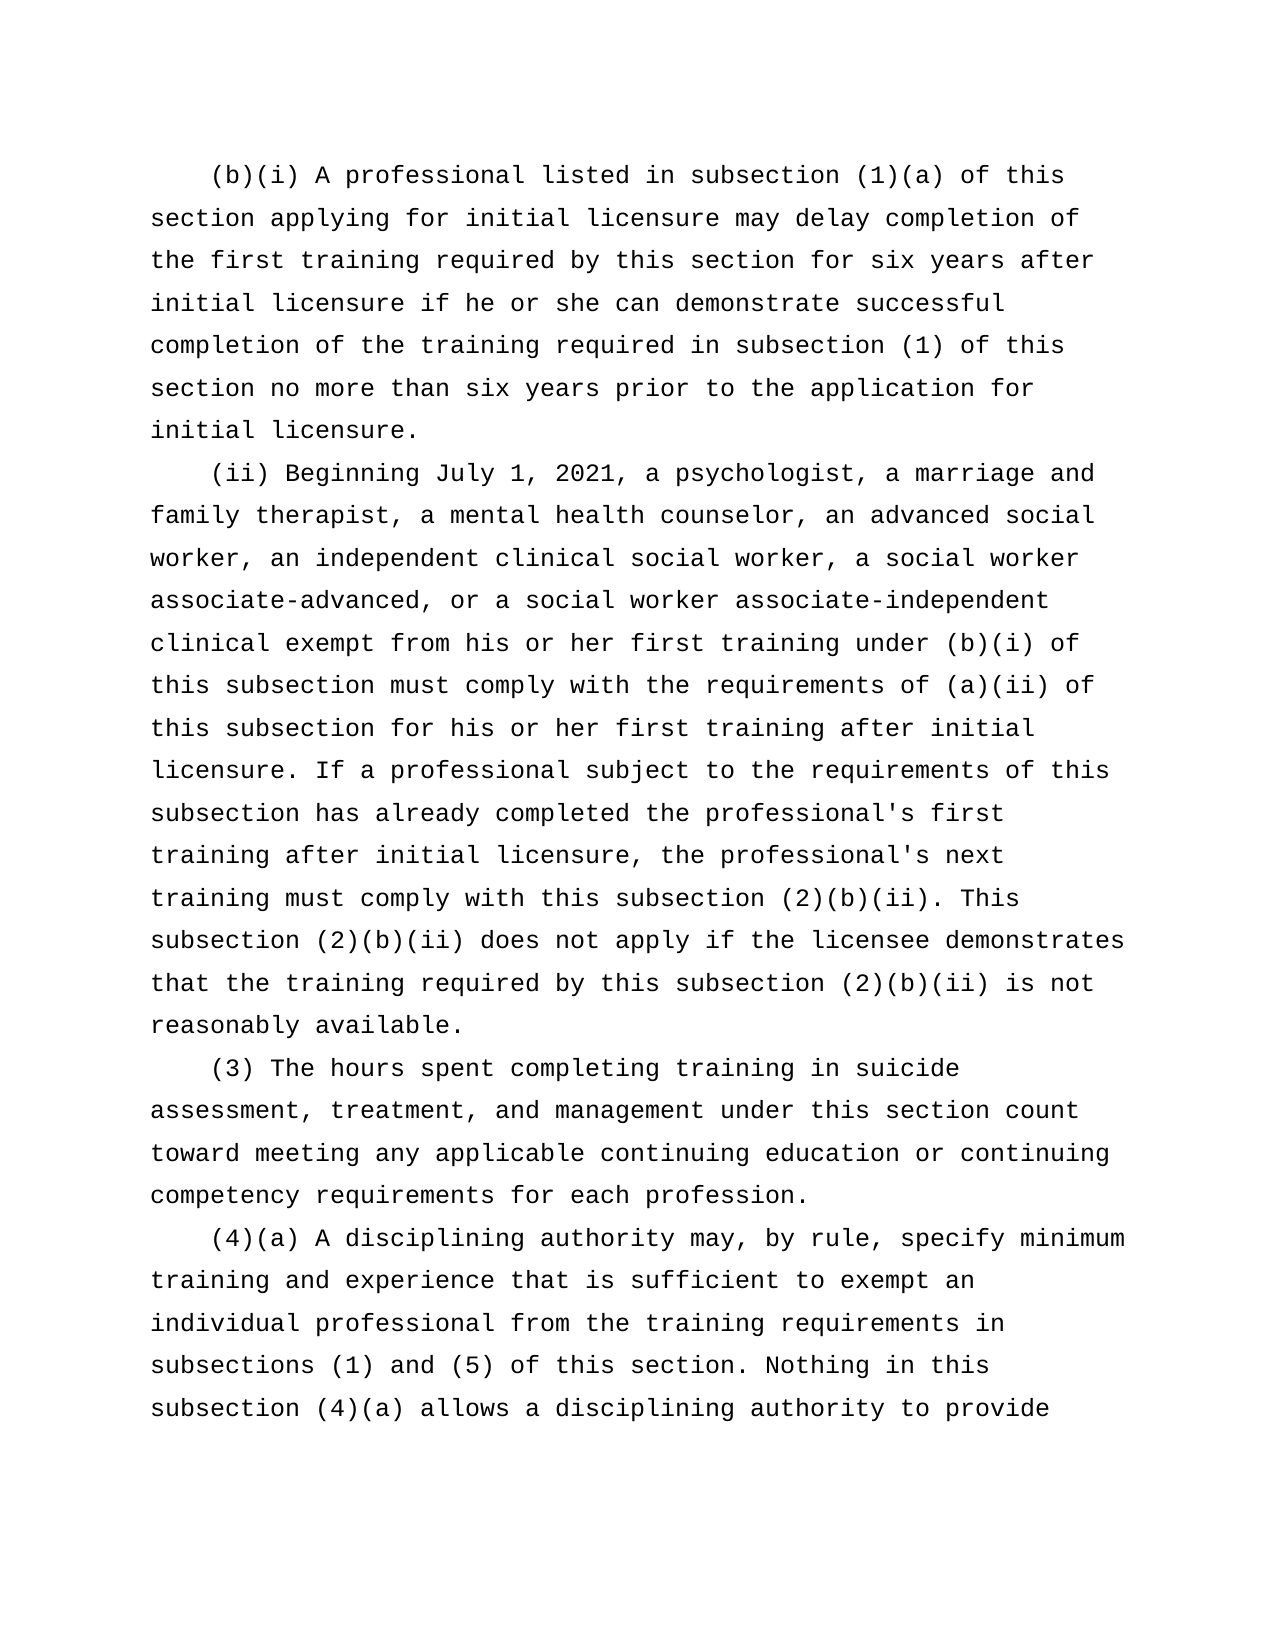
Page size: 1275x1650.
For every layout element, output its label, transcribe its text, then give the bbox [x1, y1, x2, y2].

text (3) The hours spent completing training in suicide assessment, treatment, and management under this section count toward meeting any applicable continuing education or continuing competency requirements for each profession. [150, 1042, 1125, 1212]
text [150, 1212, 1125, 1425]
text (b)(i) A professional listed in subsection (1)(a) of this section applying for initial licensure may delay completion of the first training required by this section for six years after initial licensure if he or she can demonstrate successful completion of the training required in subsection (1) of this section no more than six years prior to the application for initial licensure. [150, 150, 1125, 447]
text (ii) Beginning July 1, 2021, a psychologist, a marriage and family therapist, a mental health counselor, an advanced social worker, an independent clinical social worker, a social worker associate-advanced, or a social worker associate-independent clinical exempt from his or her first training under (b)(i) of this subsection must comply with the requirements of (a)(ii) of this subsection for his or her first training after initial licensure. If a professional subject to the requirements of this subsection has already completed the professional's first training after initial licensure, the professional's next training must comply with this subsection (2)(b)(ii). This subsection (2)(b)(ii) does not apply if the licensee demonstrates that the training required by this subsection (2)(b)(ii) is not reasonably available. [150, 447, 1125, 1042]
